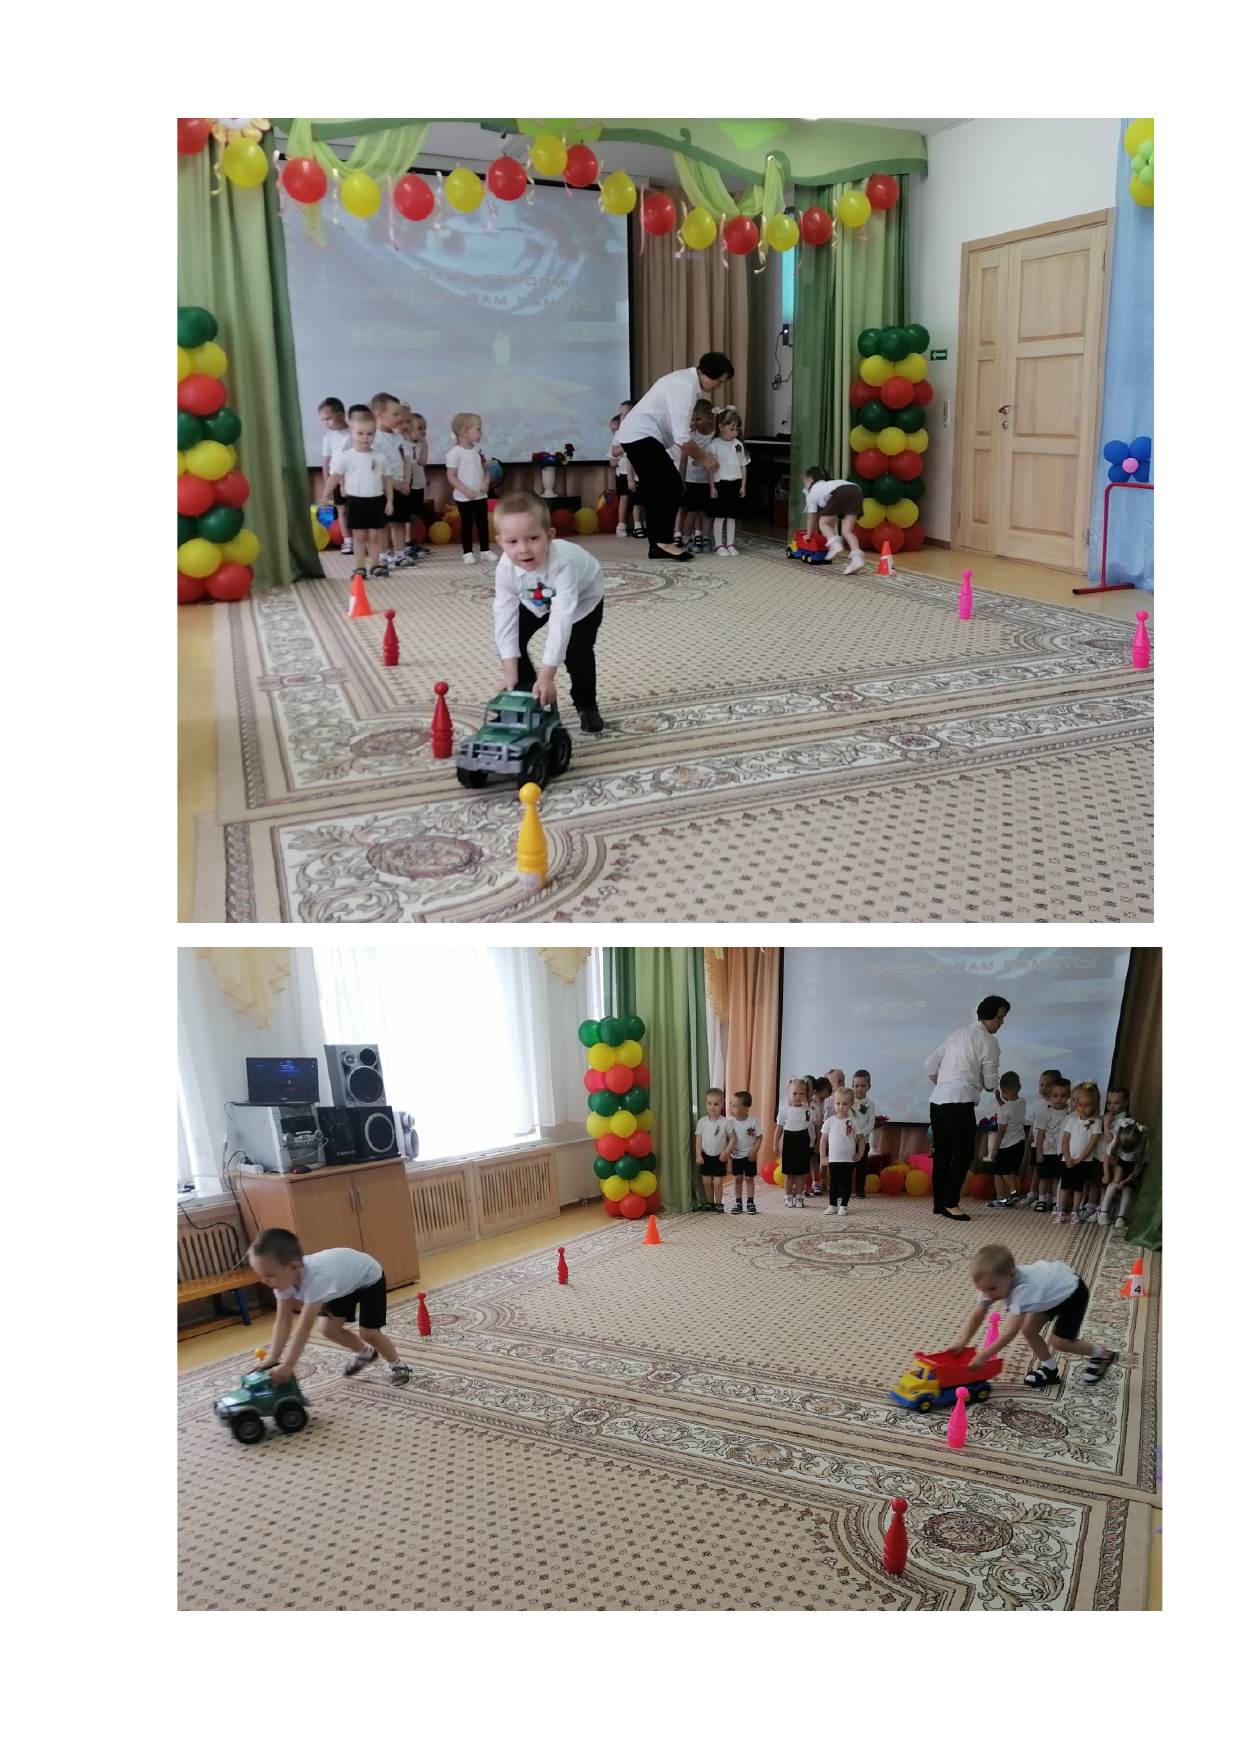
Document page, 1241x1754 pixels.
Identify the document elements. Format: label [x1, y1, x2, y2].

picture [177, 118, 1154, 923]
picture [177, 947, 1163, 1611]
